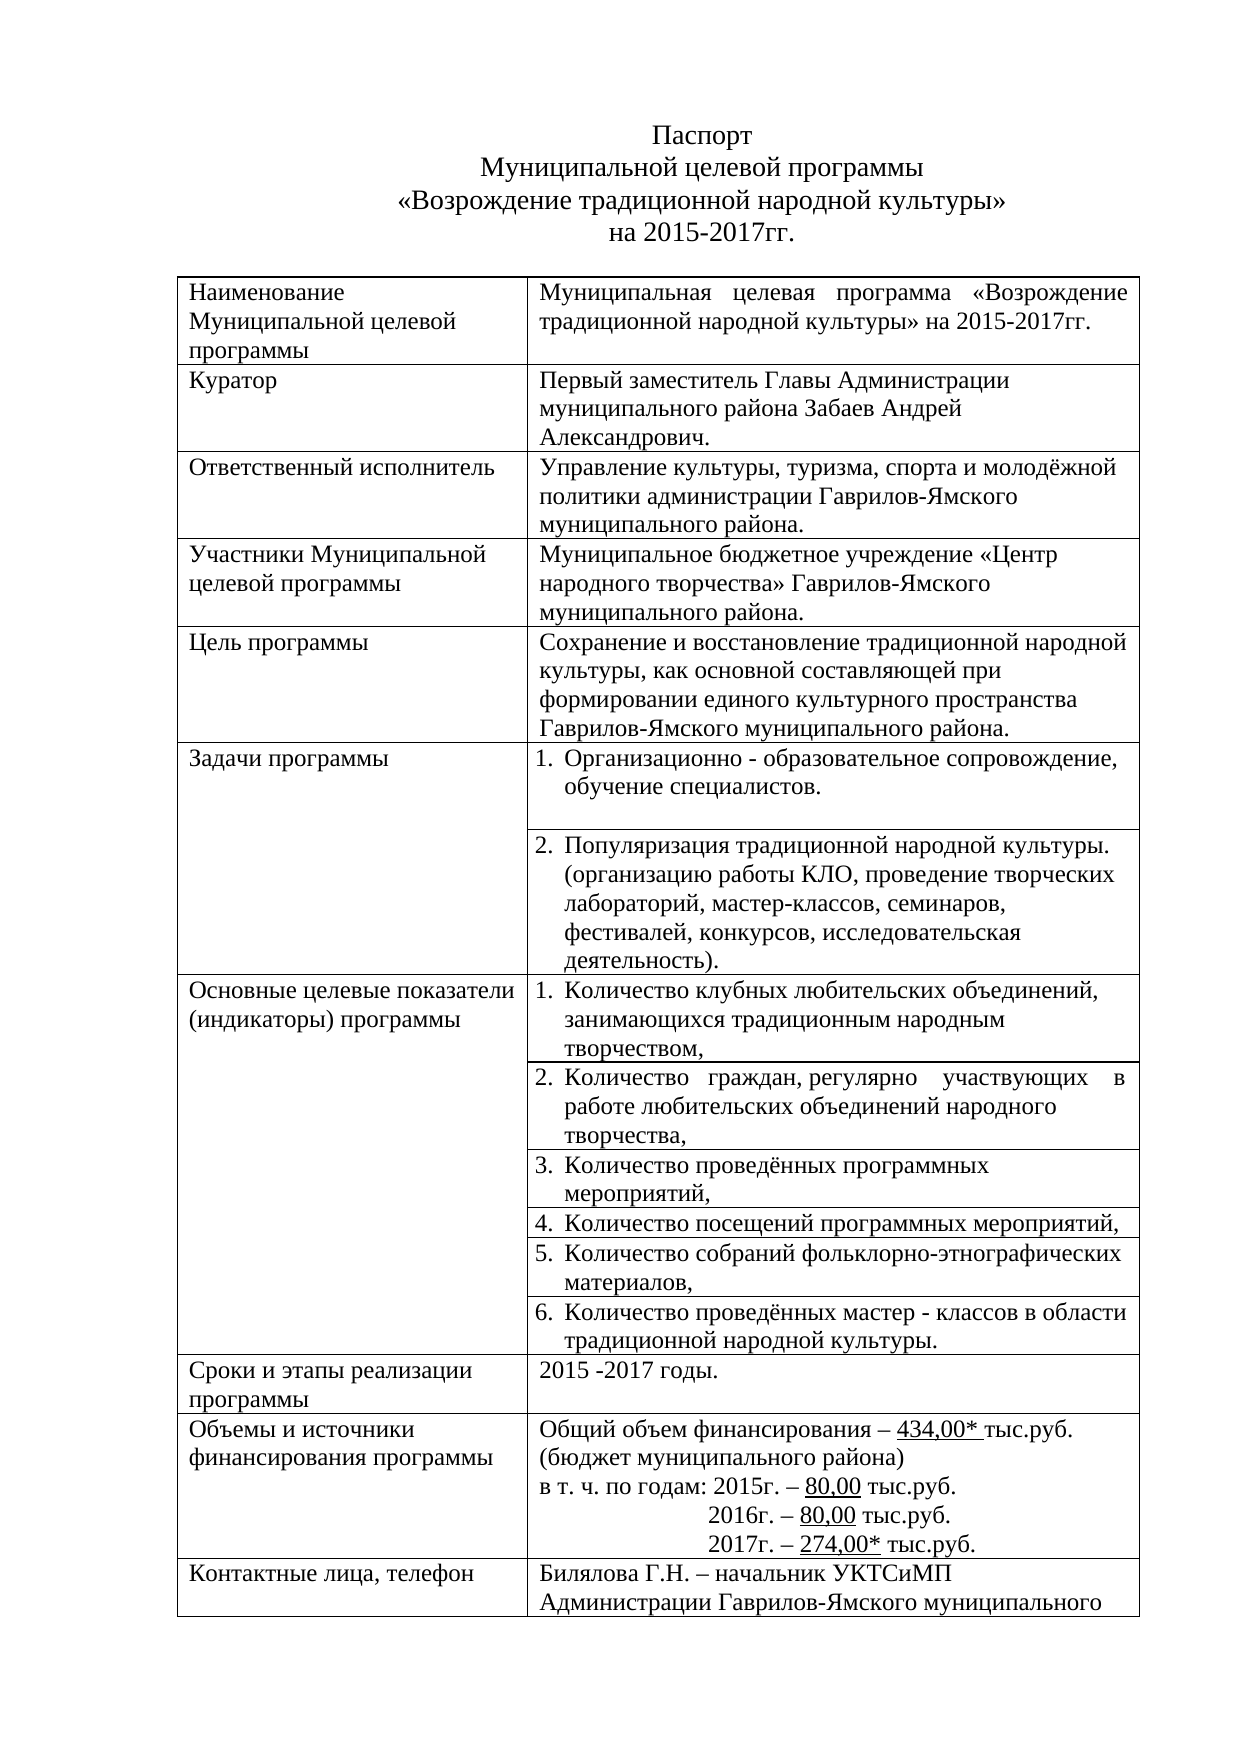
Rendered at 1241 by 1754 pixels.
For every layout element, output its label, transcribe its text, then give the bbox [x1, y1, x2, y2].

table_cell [178, 1559, 527, 1616]
table_cell Сохранение и восстановление традиционной народной культуры, как основной составляющей при формировании единого культурного пространства Гаврилов-Ямского муниципального района. [528, 627, 1139, 742]
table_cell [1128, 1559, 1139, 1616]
list Муниципальной целевой программы [252, 151, 1152, 183]
table_cell 2015 -2017 годы. [528, 1355, 1139, 1413]
table_cell Участники Муниципальной целевой программы [178, 539, 527, 626]
list Паспорт [252, 118, 1152, 151]
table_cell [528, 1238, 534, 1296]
list «Возрождение традиционной народной культуры» [252, 183, 1152, 215]
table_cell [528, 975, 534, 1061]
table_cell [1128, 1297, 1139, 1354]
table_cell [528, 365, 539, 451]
table_cell Задачи программы [178, 743, 527, 974]
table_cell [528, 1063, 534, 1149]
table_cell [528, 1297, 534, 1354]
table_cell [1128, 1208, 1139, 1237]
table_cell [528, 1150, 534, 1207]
table_cell Организационно - образовательное сопровождение, обучение специалистов. [528, 743, 1139, 829]
table_cell Популяризация традиционной народной культуры. (организацию работы КЛО, проведение творческих лабораторий, мастер-классов, семинаров, фестивалей, конкурсов, исследовательская деятельность). [528, 830, 1139, 974]
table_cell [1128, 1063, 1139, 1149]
table_cell Муниципальное бюджетное учреждение «Центр народного творчества» Гаврилов-Ямского муниципального района. [528, 539, 1139, 626]
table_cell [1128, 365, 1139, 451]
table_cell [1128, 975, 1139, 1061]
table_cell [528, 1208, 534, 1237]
table_cell Общий объем финансирования – 434,00* тыс.руб. (бюджет муниципального района) в т. ч. по годам: 2015г. – 80,00 тыс.руб. 2016г. – 80,00 тыс.руб. 2017г. – 274,00* тыс.руб. [528, 1414, 1139, 1557]
table_header Наименование Муниципальной целевой программы [178, 278, 527, 364]
table_header Муниципальная целевая программа «Возрождение традиционной народной культуры» на 2015-2017гг. [528, 278, 1139, 364]
table_cell Куратор [178, 365, 527, 451]
table_cell Управление культуры, туризма, спорта и молодёжной политики администрации Гаврилов-Ямского муниципального района. [528, 452, 1139, 538]
table_cell Ответственный исполнитель [178, 452, 527, 538]
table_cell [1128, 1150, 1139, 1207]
table_cell Основные целевые показатели (индикаторы) программы [178, 975, 527, 1354]
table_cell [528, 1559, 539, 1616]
table_cell Сроки и этапы реализации программы [178, 1355, 527, 1413]
table_cell Цель программы [178, 627, 527, 742]
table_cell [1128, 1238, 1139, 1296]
list на 2015-2017гг. [252, 215, 1152, 248]
table_cell Объемы и источники финансирования программы [178, 1414, 527, 1557]
